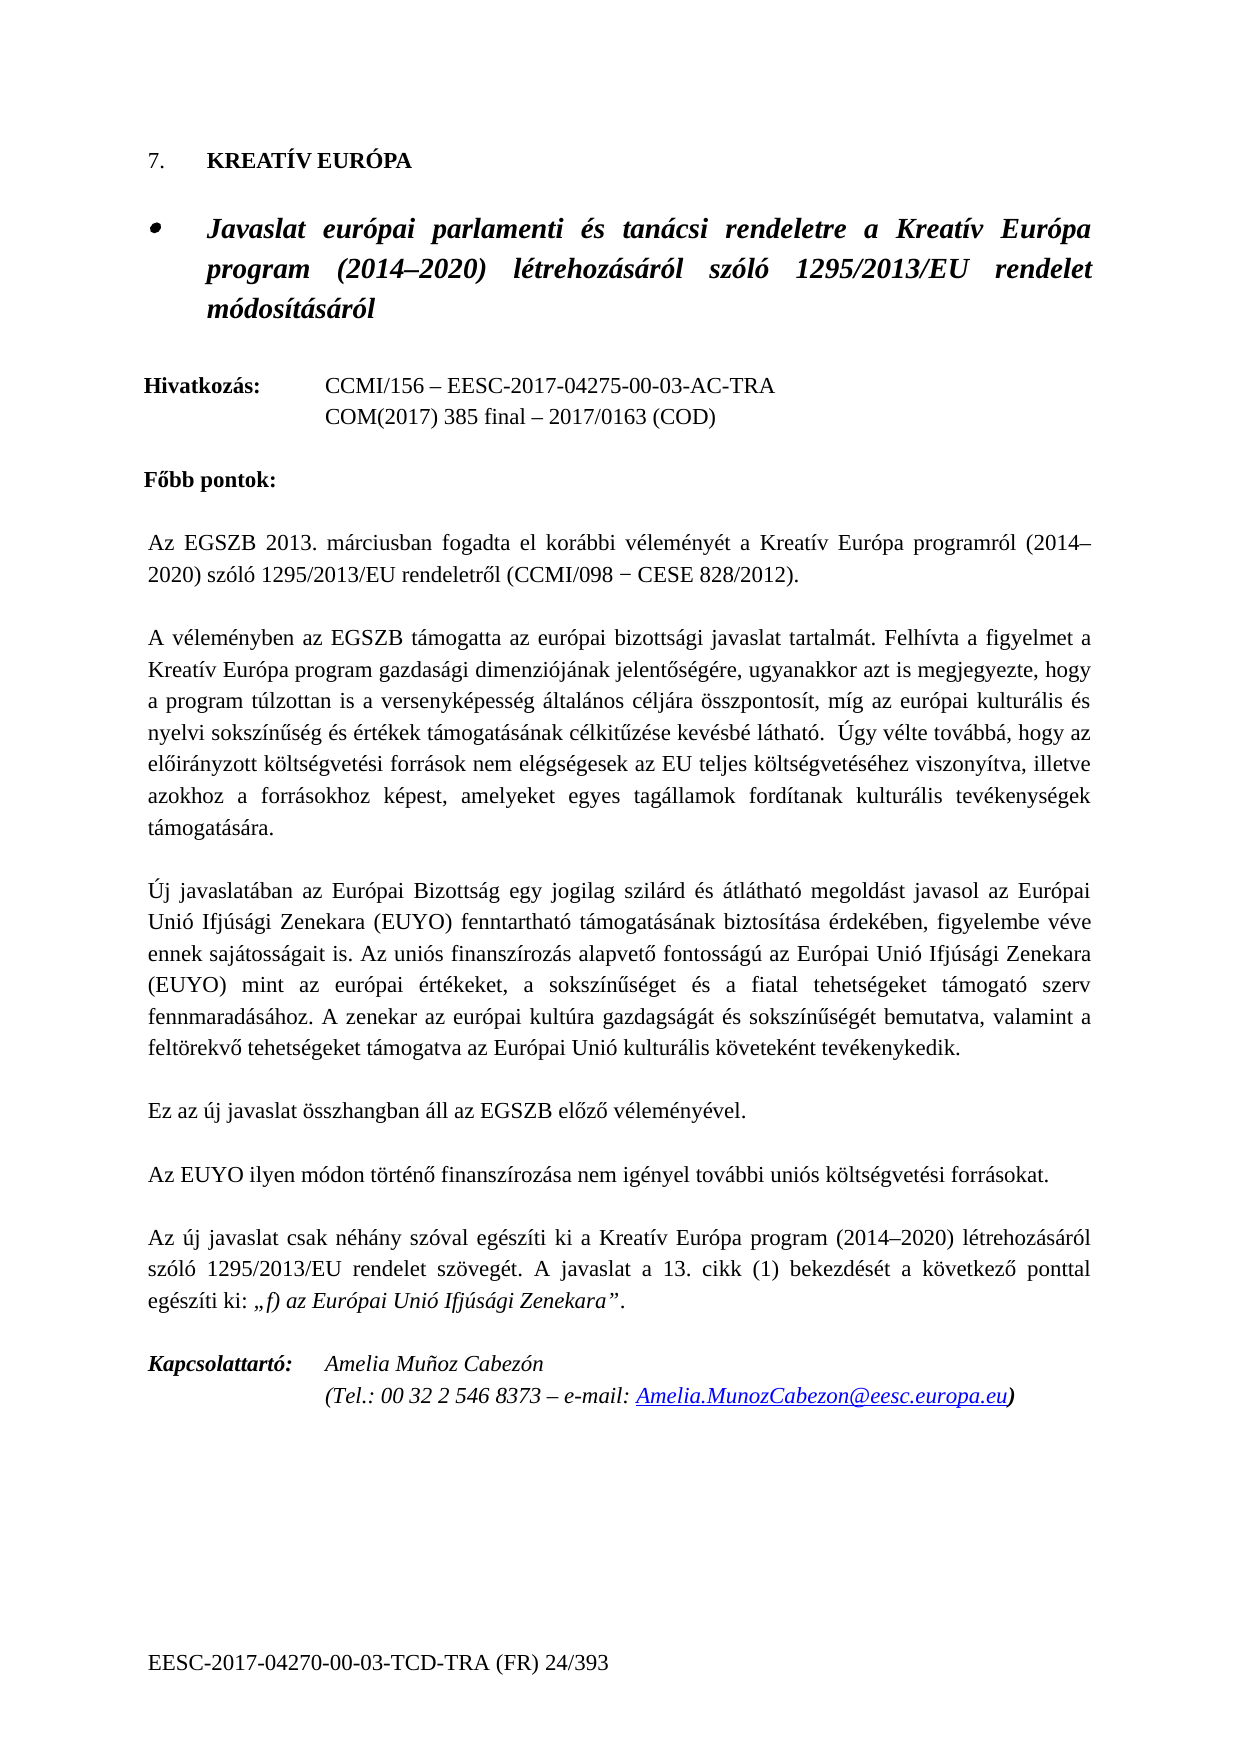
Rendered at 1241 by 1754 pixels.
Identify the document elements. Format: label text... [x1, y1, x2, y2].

list Javaslat európai parlamenti és tanácsi rendeletre a Kreatív Európa program (2014–2020) létrehozásáról szóló 1295/2013/EU rendelet módosításáról [148, 211, 1093, 325]
text COM(2017) 385 final – 2017/0163 (COD) [148, 403, 1093, 429]
text Az EGSZB 2013. márciusban fogadta el korábbi véleményét a Kreatív Európa programról (2014–2020) szóló 1295/2013/EU rendeletről (CCMI/098 − CESE 828/2012). [148, 529, 1093, 587]
text A véleményben az EGSZB támogatta az európai bizottsági javaslat tartalmát. Felhívta a figyelmet a Kreatív Európa program gazdasági dimenziójának jelentőségére, ugyanakkor azt is megjegyezte, hogy a program túlzottan is a versenyképesség általános céljára összpontosít, míg az európai kulturális és nyelvi sokszínűség és értékek támogatásának célkitűzése kevésbé látható. Úgy vélte továbbá, hogy az előirányzott költségvetési források nem elégségesek az EU teljes költségvetéséhez viszonyítva, illetve azokhoz a forrásokhoz képest, amelyeket egyes tagállamok fordítanak kulturális tevékenységek támogatására. [148, 624, 1093, 840]
text Az új javaslat csak néhány szóval egészíti ki a Kreatív Európa program (2014–2020) létrehozásáról szóló 1295/2013/EU rendelet szövegét. A javaslat a 13. cikk (1) bekezdését a következő ponttal egészíti ki: „f) az Európai Unió Ifjúsági Zenekara”. [148, 1224, 1093, 1313]
text Hivatkozás: CCMI/156 – EESC-2017-04275-00-03-AC-TRA [143, 372, 1093, 398]
text Főbb pontok: [143, 466, 1093, 493]
subtitle Kreatív Európa [148, 148, 1093, 174]
text Új javaslatában az Európai Bizottság egy jogilag szilárd és átlátható megoldást javasol az Európai Unió Ifjúsági Zenekara (EUYO) fenntartható támogatásának biztosítása érdekében, figyelembe véve ennek sajátosságait is. Az uniós finanszírozás alapvető fontosságú az Európai Unió Ifjúsági Zenekara (EUYO) mint az európai értékeket, a sokszínűséget és a fiatal tehetségeket támogató szerv fennmaradásához. A zenekar az európai kultúra gazdagságát és sokszínűségét bemutatva, valamint a feltörekvő tehetségeket támogatva az Európai Unió kulturális követeként tevékenykedik. [148, 877, 1093, 1061]
text Ez az új javaslat összhangban áll az EGSZB előző véleményével. [148, 1098, 1093, 1124]
text Az EUYO ilyen módon történő finanszírozása nem igényel további uniós költségvetési forrásokat. [148, 1161, 1093, 1187]
text (Tel.: 00 32 2 546 8373 – e-mail: Amelia.MunozCabezon@eesc.europa.eu) [148, 1382, 1093, 1408]
text Kapcsolattartó: Amelia Muñoz Cabezón [148, 1350, 1093, 1376]
